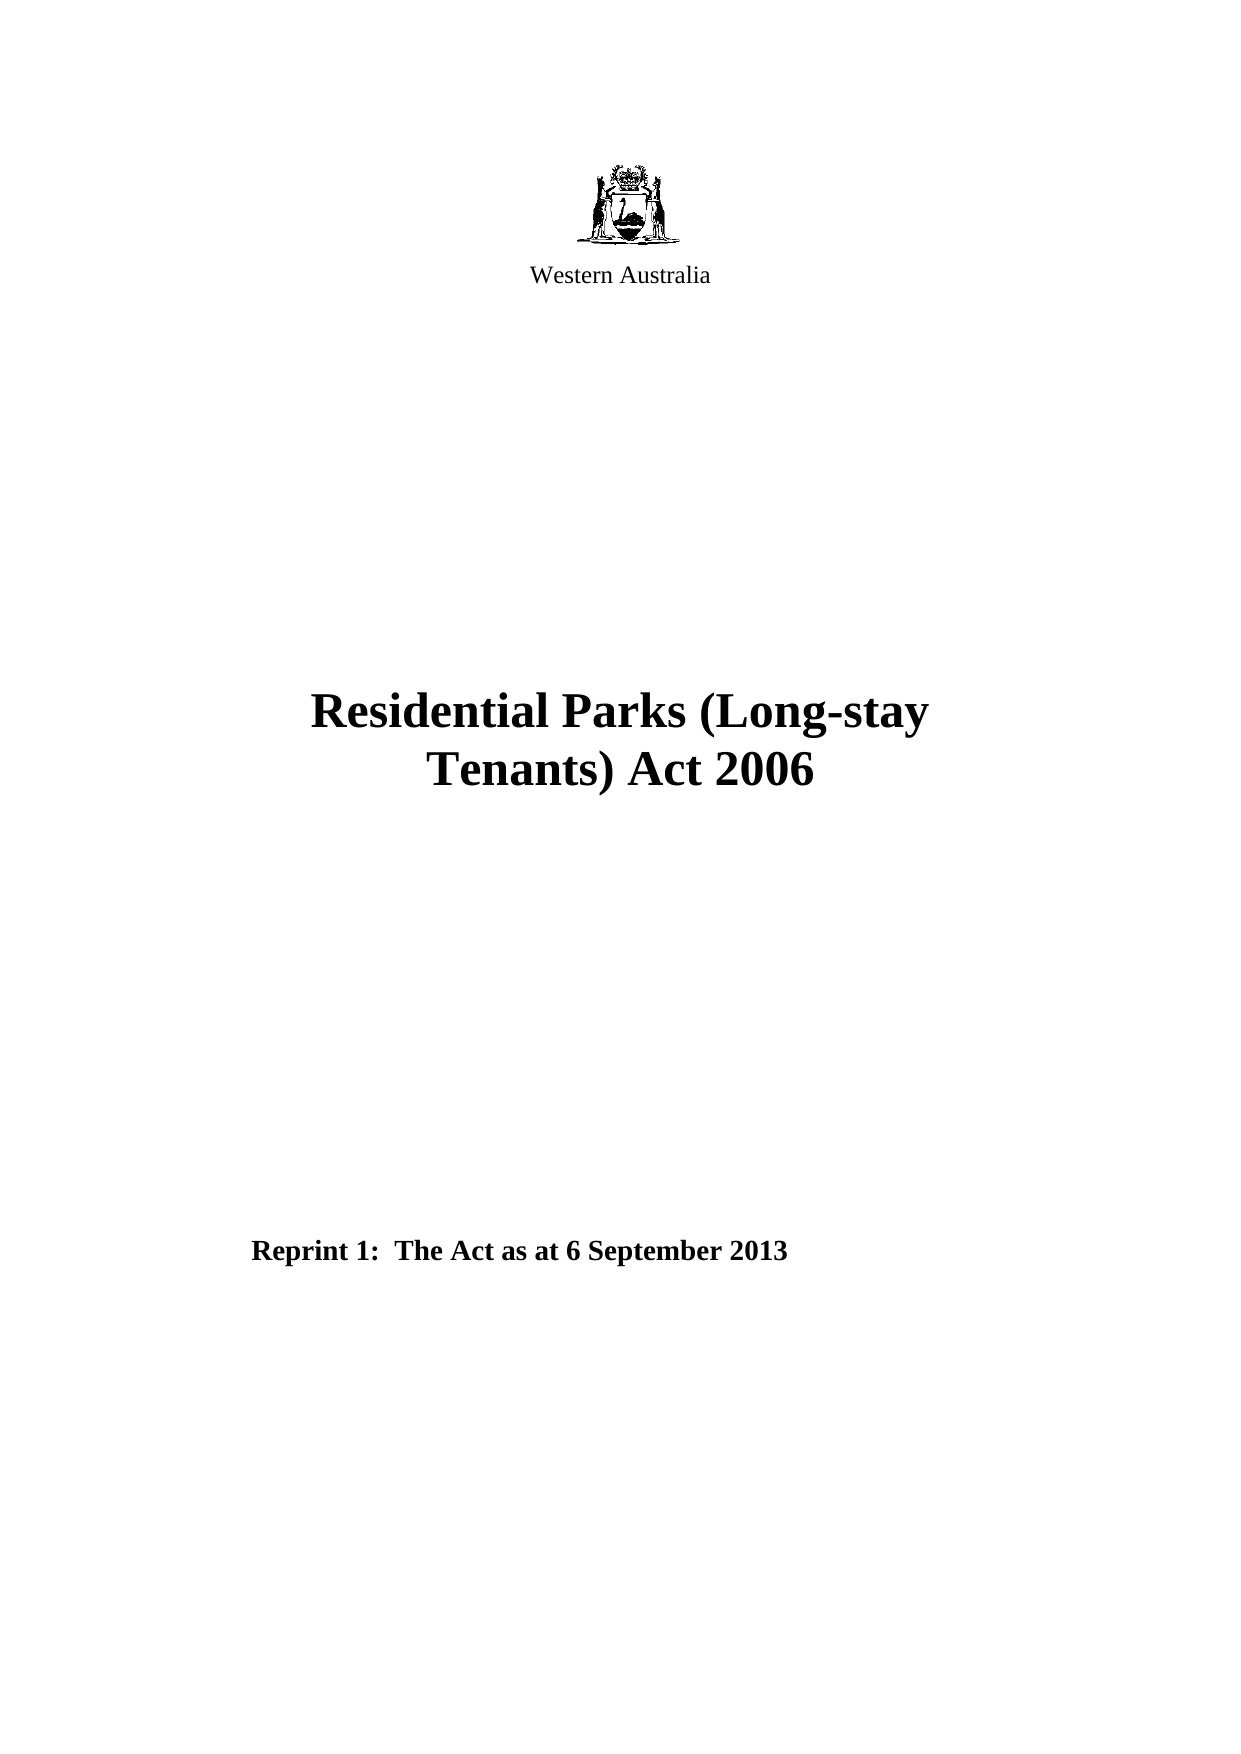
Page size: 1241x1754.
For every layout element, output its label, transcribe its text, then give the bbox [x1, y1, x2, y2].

text Residential Parks (Long-stay Tenants) Act 2006 [251, 681, 989, 796]
picture [576, 163, 680, 246]
text Western Australia [251, 261, 989, 289]
text Reprint 1: The Act as at 6 September 2013 [251, 1233, 989, 1267]
